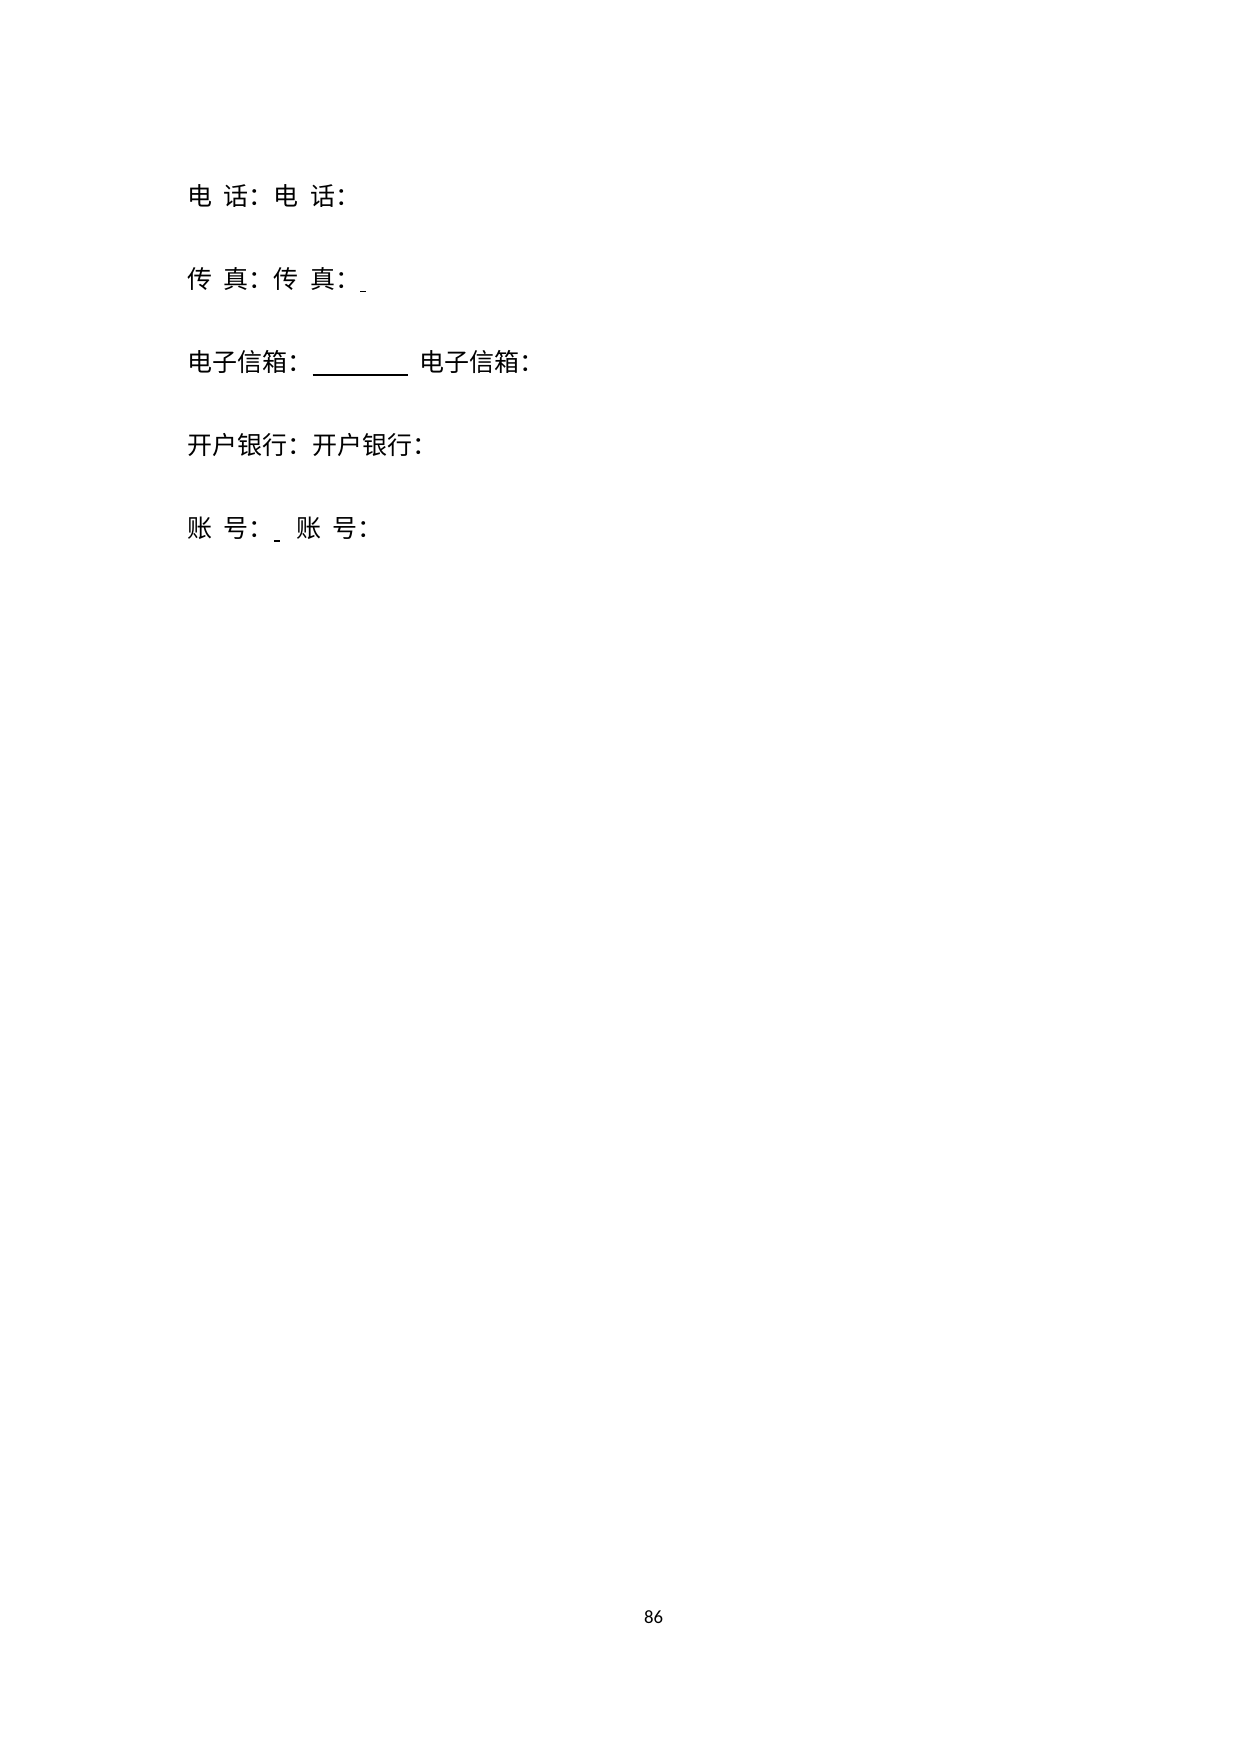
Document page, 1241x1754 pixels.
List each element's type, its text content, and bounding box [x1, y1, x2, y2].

text 传 真：传 真： [187, 245, 1053, 310]
text 开户银行：开户银行： [187, 411, 1053, 476]
text 电 话：电 话： [187, 162, 1053, 227]
text 电子信箱： 电子信箱： [187, 328, 1053, 393]
text 账 号： 账 号： [187, 494, 1053, 559]
